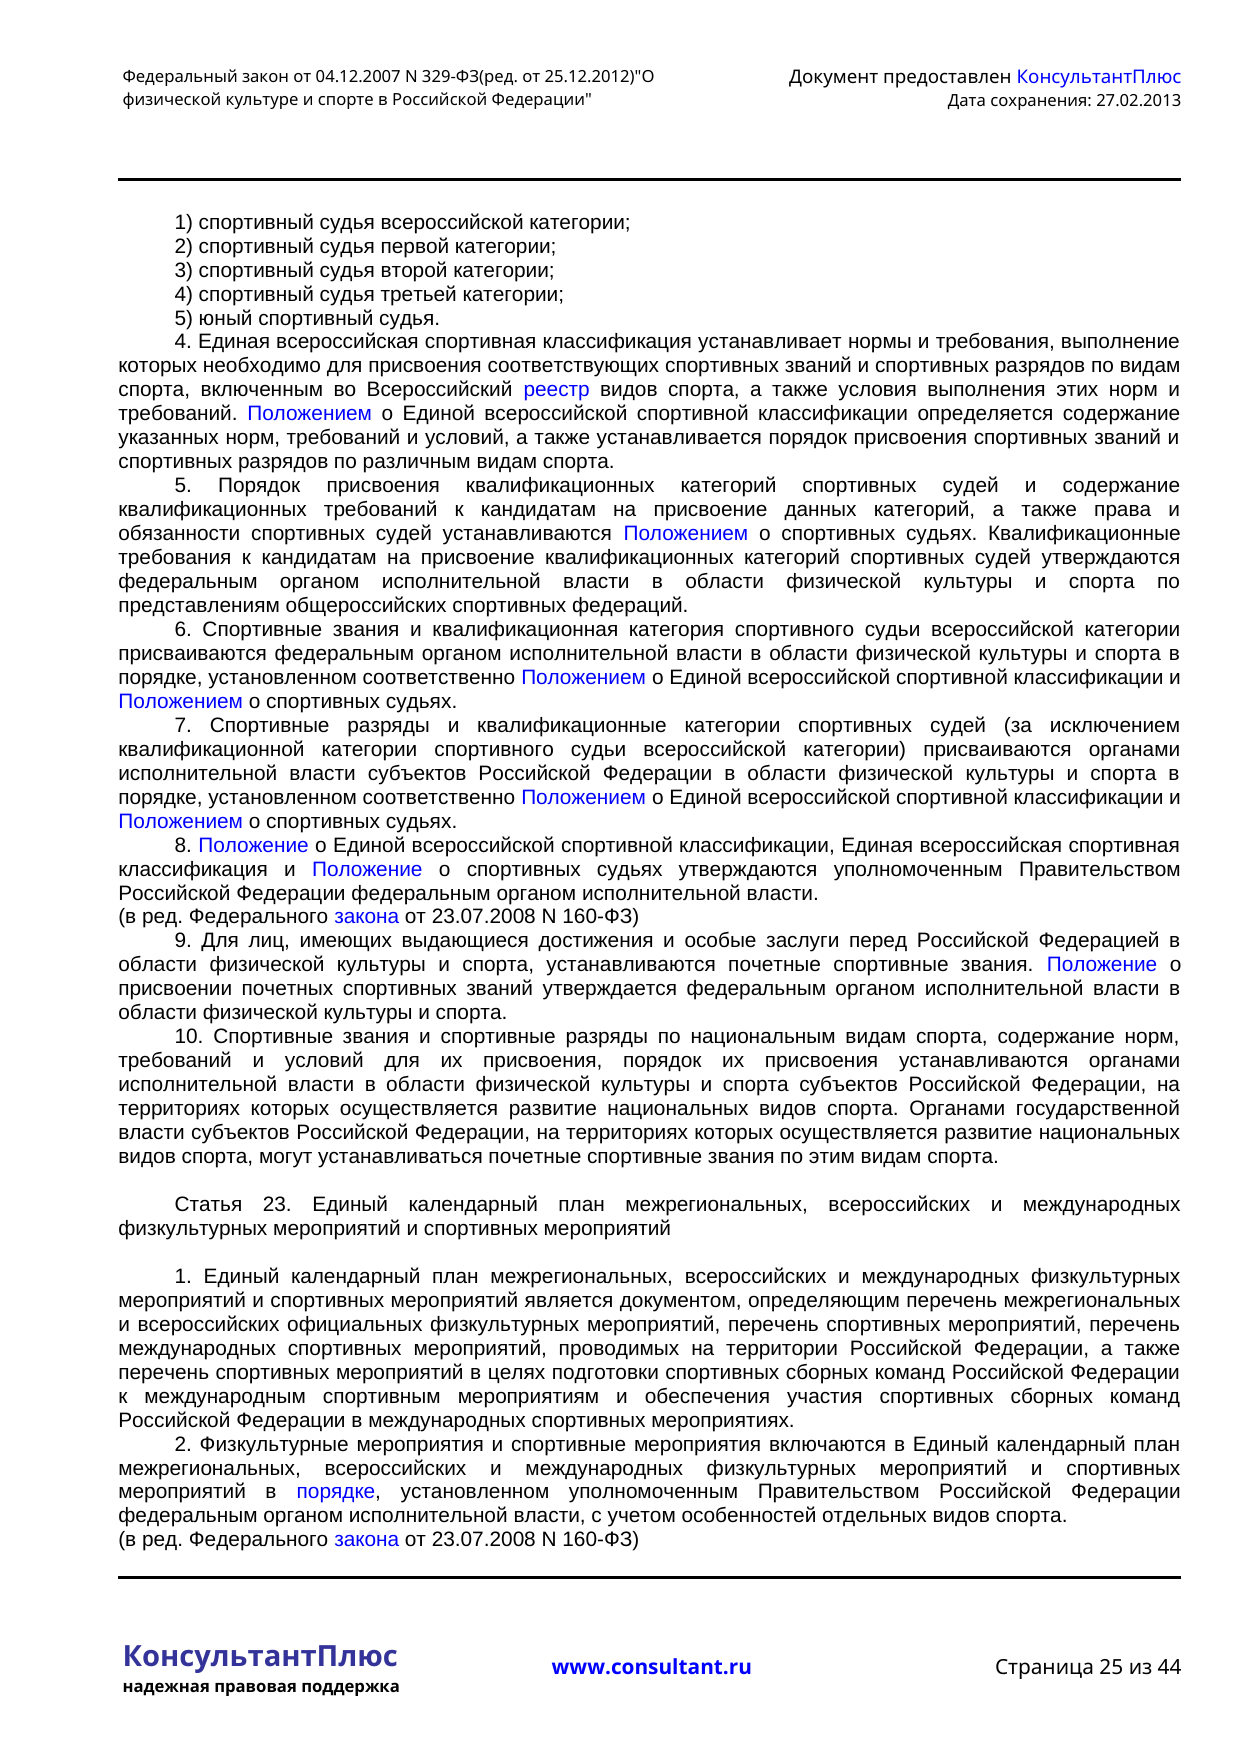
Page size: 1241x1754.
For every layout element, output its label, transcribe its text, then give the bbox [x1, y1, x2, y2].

text 4) спортивный судья третьей категории; [118, 281, 1181, 305]
text 10. Спортивные звания и спортивные разряды по национальным видам спорта, содержание норм, требований и условий для их присвоения, порядок их присвоения устанавливаются органами исполнительной власти в области физической культуры и спорта субъектов Российской Федерации, на территориях которых осуществляется развитие национальных видов спорта. Органами государственной власти субъектов Российской Федерации, на территориях которых осуществляется развитие национальных видов спорта, могут устанавливаться почетные спортивные звания по этим видам спорта. [118, 1024, 1181, 1168]
text 8. Положение о Единой всероссийской спортивной классификации, Единая всероссийская спортивная классификация и Положение о спортивных судьях утверждаются уполномоченным Правительством Российской Федерации федеральным органом исполнительной власти. [118, 832, 1181, 904]
text (в ред. Федерального закона от 23.07.2008 N 160-ФЗ) [118, 1527, 1181, 1551]
text 5) юный спортивный судья. [118, 305, 1181, 329]
text 2. Физкультурные мероприятия и спортивные мероприятия включаются в Единый календарный план межрегиональных, всероссийских и международных физкультурных мероприятий и спортивных мероприятий в порядке, установленном уполномоченным Правительством Российской Федерации федеральным органом исполнительной власти, с учетом особенностей отдельных видов спорта. [118, 1431, 1181, 1527]
text 1. Единый календарный план межрегиональных, всероссийских и международных физкультурных мероприятий и спортивных мероприятий является документом, определяющим перечень межрегиональных и всероссийских официальных физкультурных мероприятий, перечень спортивных мероприятий, перечень международных спортивных мероприятий, проводимых на территории Российской Федерации, а также перечень спортивных мероприятий в целях подготовки спортивных сборных команд Российской Федерации к международным спортивным мероприятиям и обеспечения участия спортивных сборных команд Российской Федерации в международных спортивных мероприятиях. [118, 1264, 1181, 1431]
text (в ред. Федерального закона от 23.07.2008 N 160-ФЗ) [118, 904, 1181, 928]
text Статья 23. Единый календарный план межрегиональных, всероссийских и международных физкультурных мероприятий и спортивных мероприятий [118, 1192, 1181, 1240]
text 2) спортивный судья первой категории; [118, 233, 1181, 257]
text 4. Единая всероссийская спортивная классификация устанавливает нормы и требования, выполнение которых необходимо для присвоения соответствующих спортивных званий и спортивных разрядов по видам спорта, включенным во Всероссийский реестр видов спорта, а также условия выполнения этих норм и требований. Положением о Единой всероссийской спортивной классификации определяется содержание указанных норм, требований и условий, а также устанавливается порядок присвоения спортивных званий и спортивных разрядов по различным видам спорта. [118, 329, 1181, 473]
text 9. Для лиц, имеющих выдающиеся достижения и особые заслуги перед Российской Федерацией в области физической культуры и спорта, устанавливаются почетные спортивные звания. Положение о присвоении почетных спортивных званий утверждается федеральным органом исполнительной власти в области физической культуры и спорта. [118, 928, 1181, 1024]
text 7. Спортивные разряды и квалификационные категории спортивных судей (за исключением квалификационной категории спортивного судьи всероссийской категории) присваиваются органами исполнительной власти субъектов Российской Федерации в области физической культуры и спорта в порядке, установленном соответственно Положением о Единой всероссийской спортивной классификации и Положением о спортивных судьях. [118, 713, 1181, 832]
text 6. Спортивные звания и квалификационная категория спортивного судьи всероссийской категории присваиваются федеральным органом исполнительной власти в области физической культуры и спорта в порядке, установленном соответственно Положением о Единой всероссийской спортивной классификации и Положением о спортивных судьях. [118, 617, 1181, 713]
text 1) спортивный судья всероссийской категории; [118, 209, 1181, 233]
text 3) спортивный судья второй категории; [118, 257, 1181, 281]
text 5. Порядок присвоения квалификационных категорий спортивных судей и содержание квалификационных требований к кандидатам на присвоение данных категорий, а также права и обязанности спортивных судей устанавливаются Положением о спортивных судьях. Квалификационные требования к кандидатам на присвоение квалификационных категорий спортивных судей утверждаются федеральным органом исполнительной власти в области физической культуры и спорта по представлениям общероссийских спортивных федераций. [118, 473, 1181, 617]
